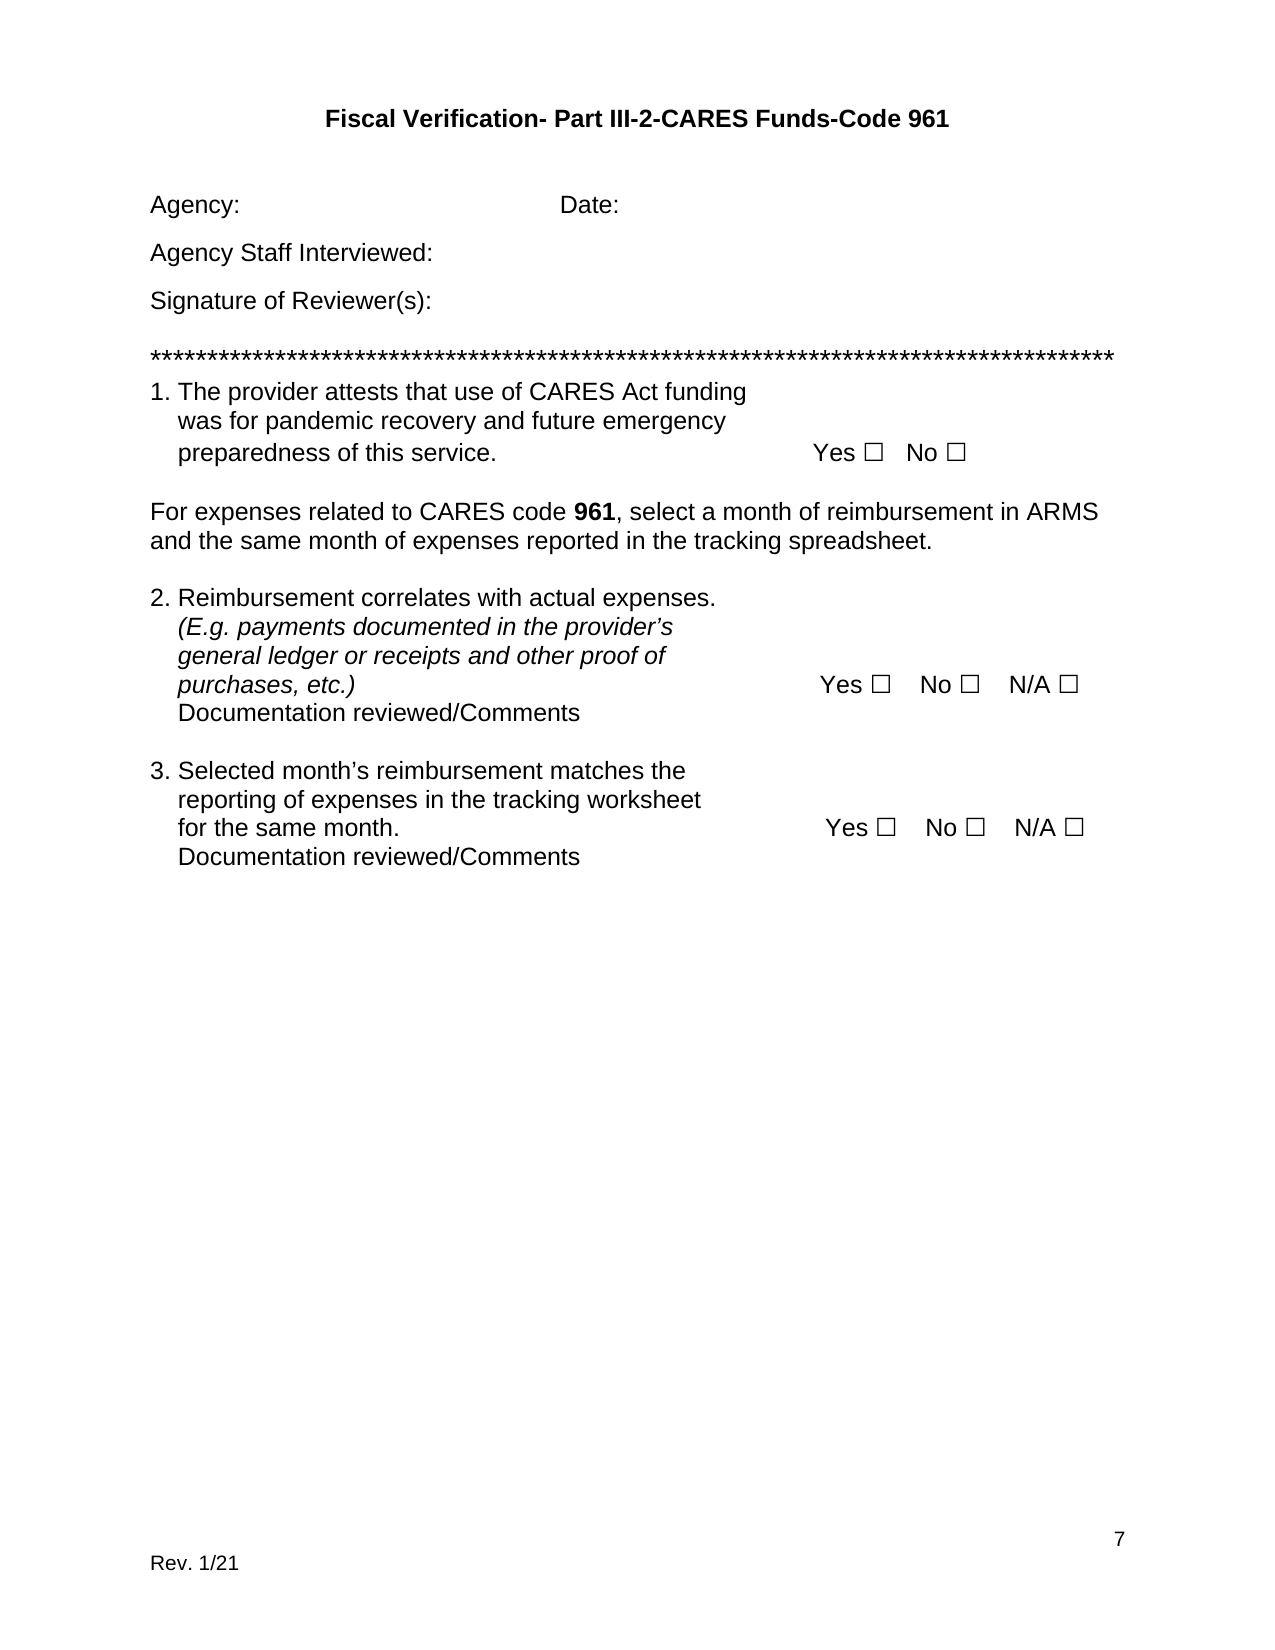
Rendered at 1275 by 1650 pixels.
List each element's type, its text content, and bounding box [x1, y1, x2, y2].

text was for pandemic recovery and future emergency [150, 406, 1125, 434]
text Documentation reviewed/Comments [150, 698, 1125, 727]
text Agency Staff Interviewed: [150, 238, 1125, 267]
text Documentation reviewed/Comments [150, 842, 1125, 871]
text reporting of expenses in the tracking worksheet [150, 785, 1125, 813]
text general ledger or receipts and other proof of [150, 641, 1125, 670]
text 2. Reimbursement correlates with actual expenses. [150, 583, 1125, 612]
text 3. Selected month’s reimbursement matches the [150, 756, 1125, 785]
text Fiscal Verification- Part III-2-CARES Funds-Code 961 [150, 104, 1125, 132]
text Agency: Date: [150, 190, 1125, 219]
text Signature of Reviewer(s): [150, 286, 1125, 314]
text ************************************************************************************* [150, 343, 1125, 377]
text for the same month. Yes No N/A [150, 813, 1125, 842]
text For expenses related to CARES code 961, select a month of reimbursement in ARMS and the same month of expenses reported in the tracking spreadsheet. [150, 497, 1125, 555]
text 1. The provider attests that use of CARES Act funding [150, 377, 1125, 406]
text (E.g. payments documented in the provider’s [150, 612, 1125, 641]
text purchases, etc.) Yes No N/A [150, 670, 1125, 698]
text preparedness of this service. Yes No [150, 434, 1125, 468]
